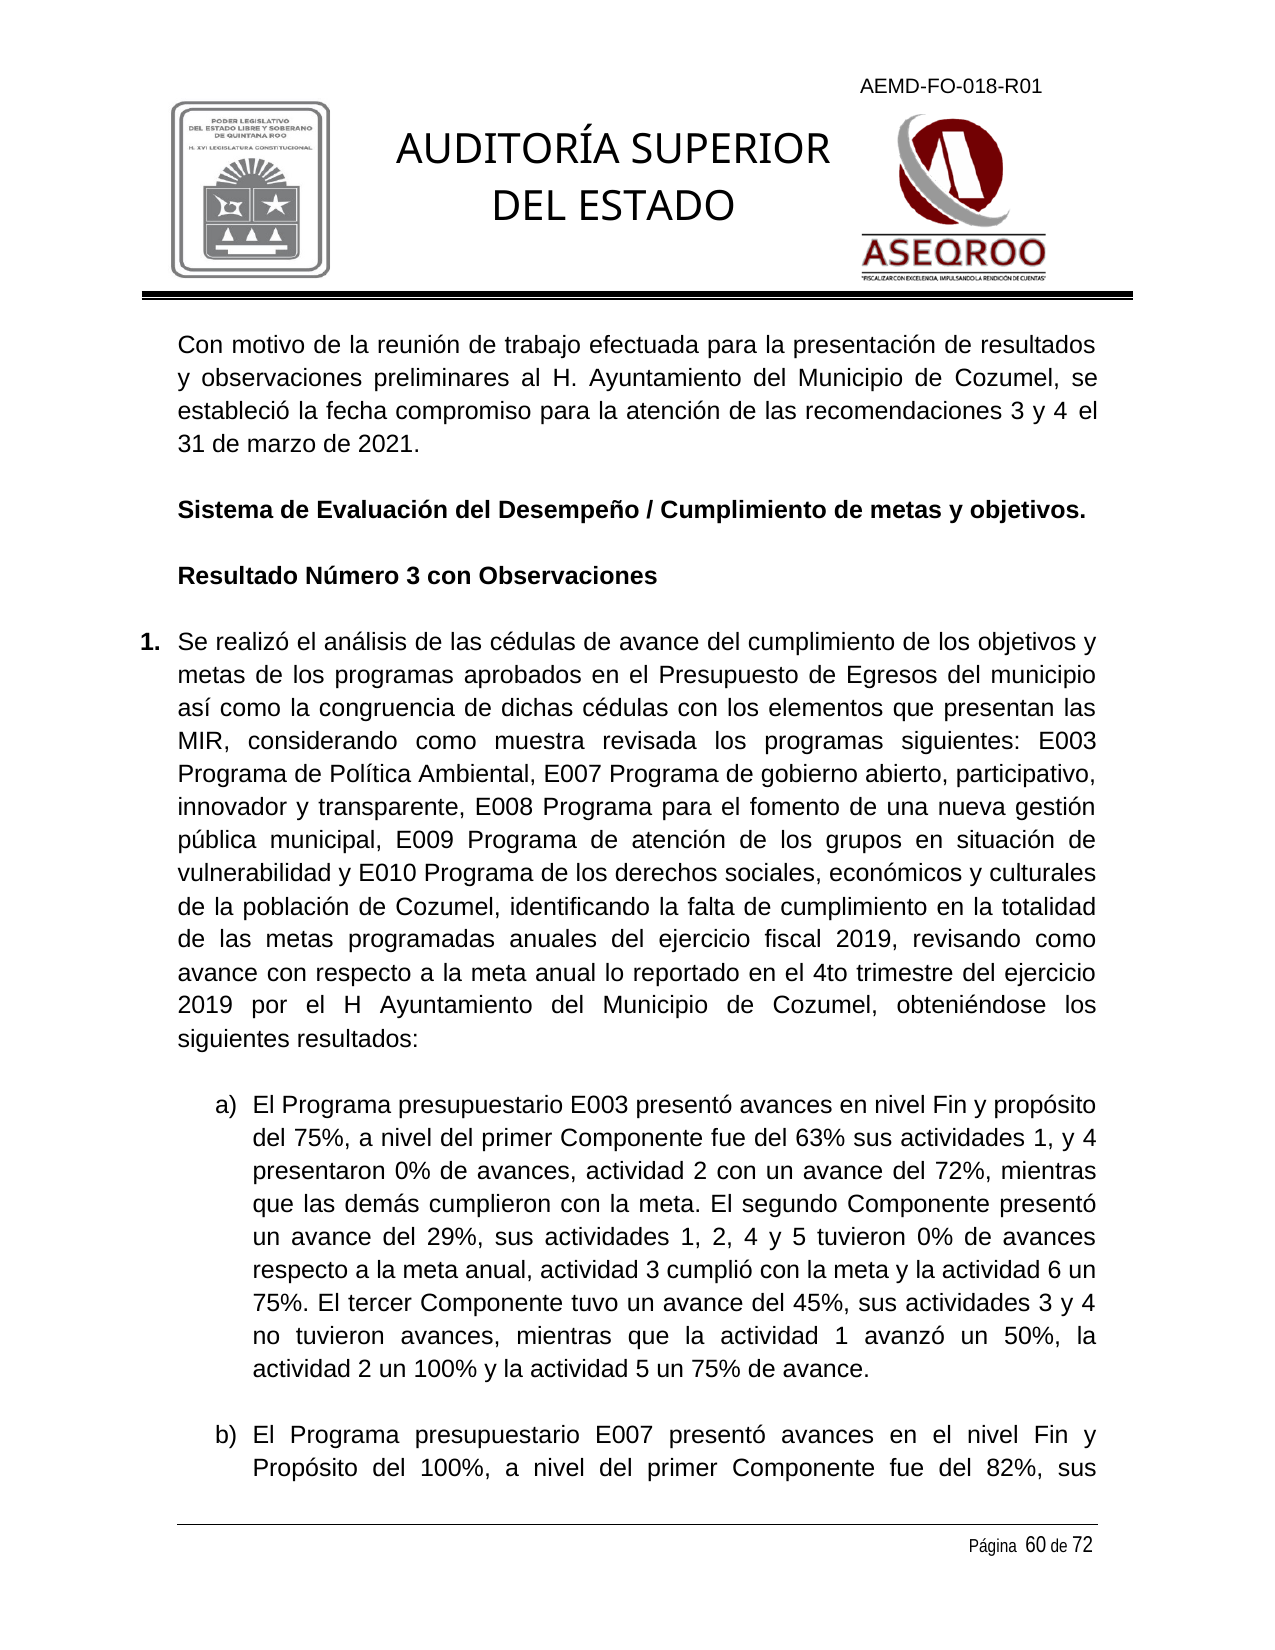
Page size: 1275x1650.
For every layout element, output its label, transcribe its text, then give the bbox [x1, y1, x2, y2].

text Sistema de Evaluación del Desempeño / Cumplimiento de metas y objetivos. [177, 495, 1098, 524]
list Se realizó el análisis de las cédulas de avance del cumplimiento de los objetivos y metas de los programas aprobados en el Presupuesto de Egresos del municipio así como la congruencia de dichas cédulas con los elementos que presentan las MIR, considerando como muestra revisada los programas siguientes: E003 Programa de Política Ambiental, E007 Programa de gobierno abierto, participativo, innovador y transparente, E008 Programa para el fomento de una nueva gestión pública municipal, E009 Programa de atención de los grupos en situación de vulnerabilidad y E010 Programa de los derechos sociales, económicos y culturales de la población de Cozumel, identificando la falta de cumplimiento en la totalidad de las metas programadas anuales del ejercicio fiscal 2019, revisando como avance con respecto a la meta anual lo reportado en el 4to trimestre del ejercicio 2019 por el H Ayuntamiento del Municipio de Cozumel, obteniéndose los siguientes resultados: [140, 627, 1098, 1052]
list El Programa presupuestario E003 presentó avances en nivel Fin y propósito del 75%, a nivel del primer Componente fue del 63% sus actividades 1, y 4 presentaron 0% de avances, actividad 2 con un avance del 72%, mientras que las demás cumplieron con la meta. El segundo Componente presentó un avance del 29%, sus actividades 1, 2, 4 y 5 tuvieron 0% de avances respecto a la meta anual, actividad 3 cumplió con la meta y la actividad 6 un 75%. El tercer Componente tuvo un avance del 45%, sus actividades 3 y 4 no tuvieron avances, mientras que la actividad 1 avanzó un 50%, la actividad 2 un 100% y la actividad 5 un 75% de avance. [215, 1089, 1098, 1382]
list Con motivo de la reunión de trabajo efectuada para la presentación de resultados y observaciones preliminares al H. Ayuntamiento del Municipio de Cozumel, se estableció la fecha compromiso para la atención de las recomendaciones 3 y 4 el 31 de marzo de 2021. [177, 330, 1098, 458]
picture [167, 98, 331, 279]
picture [861, 114, 1046, 281]
text Resultado Número 3 con Observaciones [177, 561, 1098, 590]
